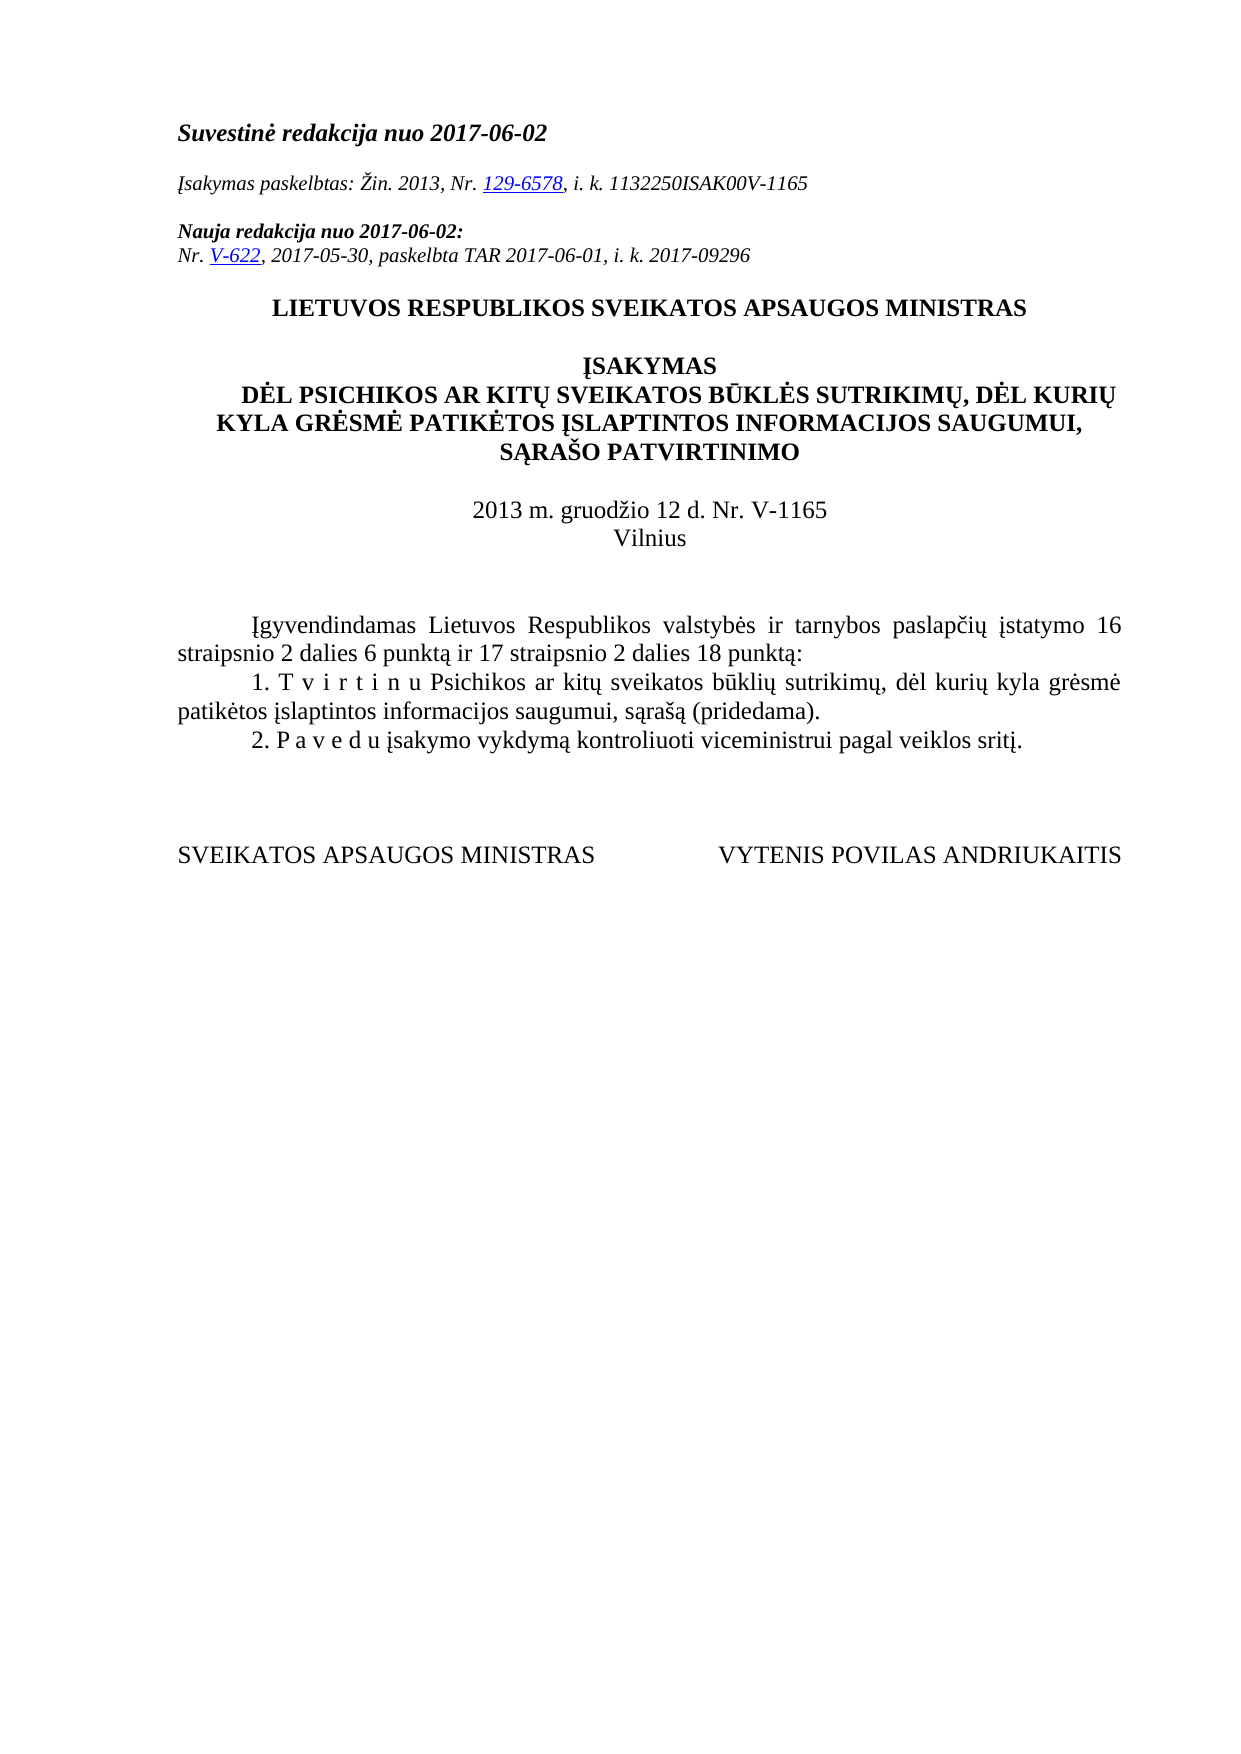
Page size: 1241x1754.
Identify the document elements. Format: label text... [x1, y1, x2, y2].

text Vilnius [177, 523, 1122, 552]
text Įsakymas paskelbtas: Žin. 2013, Nr. , i. k. 1132250ISAK00V-1165 [177, 171, 1122, 195]
text 2. P a v e d u įsakymo vykdymą kontroliuoti viceministrui pagal veiklos sritį. [177, 725, 1122, 753]
text 1. T v i r t i n u Psichikos ar kitų sveikatos būklių sutrikimų, dėl kurių kyla grėsmė patikėtos įslaptintos informacijos saugumui, sąrašą (pridedama). [177, 667, 1122, 725]
text Nr. , 2017-05-30, paskelbta TAR 2017-06-01, i. k. 2017-09296 [177, 243, 1122, 267]
text 2013 m. gruodžio 12 d. Nr. V-1165 [177, 495, 1122, 523]
text Suvestinė redakcija nuo 2017-06-02 [177, 118, 1122, 147]
text Nauja redakcija nuo 2017-06-02: [177, 219, 1122, 243]
text ĮSAKYMAS [177, 351, 1122, 380]
text LIETUVOS RESPUBLIKOS SVEIKATOS APSAUGOS MINISTRAS [177, 293, 1122, 322]
text Įgyvendindamas Lietuvos Respublikos valstybės ir tarnybos paslapčių įstatymo 16 straipsnio 2 dalies 6 punktą ir 17 straipsnio 2 dalies 18 punktą: [177, 610, 1122, 667]
text Dėl PSICHIKOS AR KITŲ sveikatos būklės SUTRIKIMŲ, dėl kurių kyla grėsmė patikėtos įslaptintos informacijos saugumui, sąrašo PATVIRTINIMO [177, 380, 1122, 466]
text SVEIKATOS APSAUGOS MINISTRAS VYTENIS POVILAS ANDRIUKAITIS [177, 840, 1122, 868]
